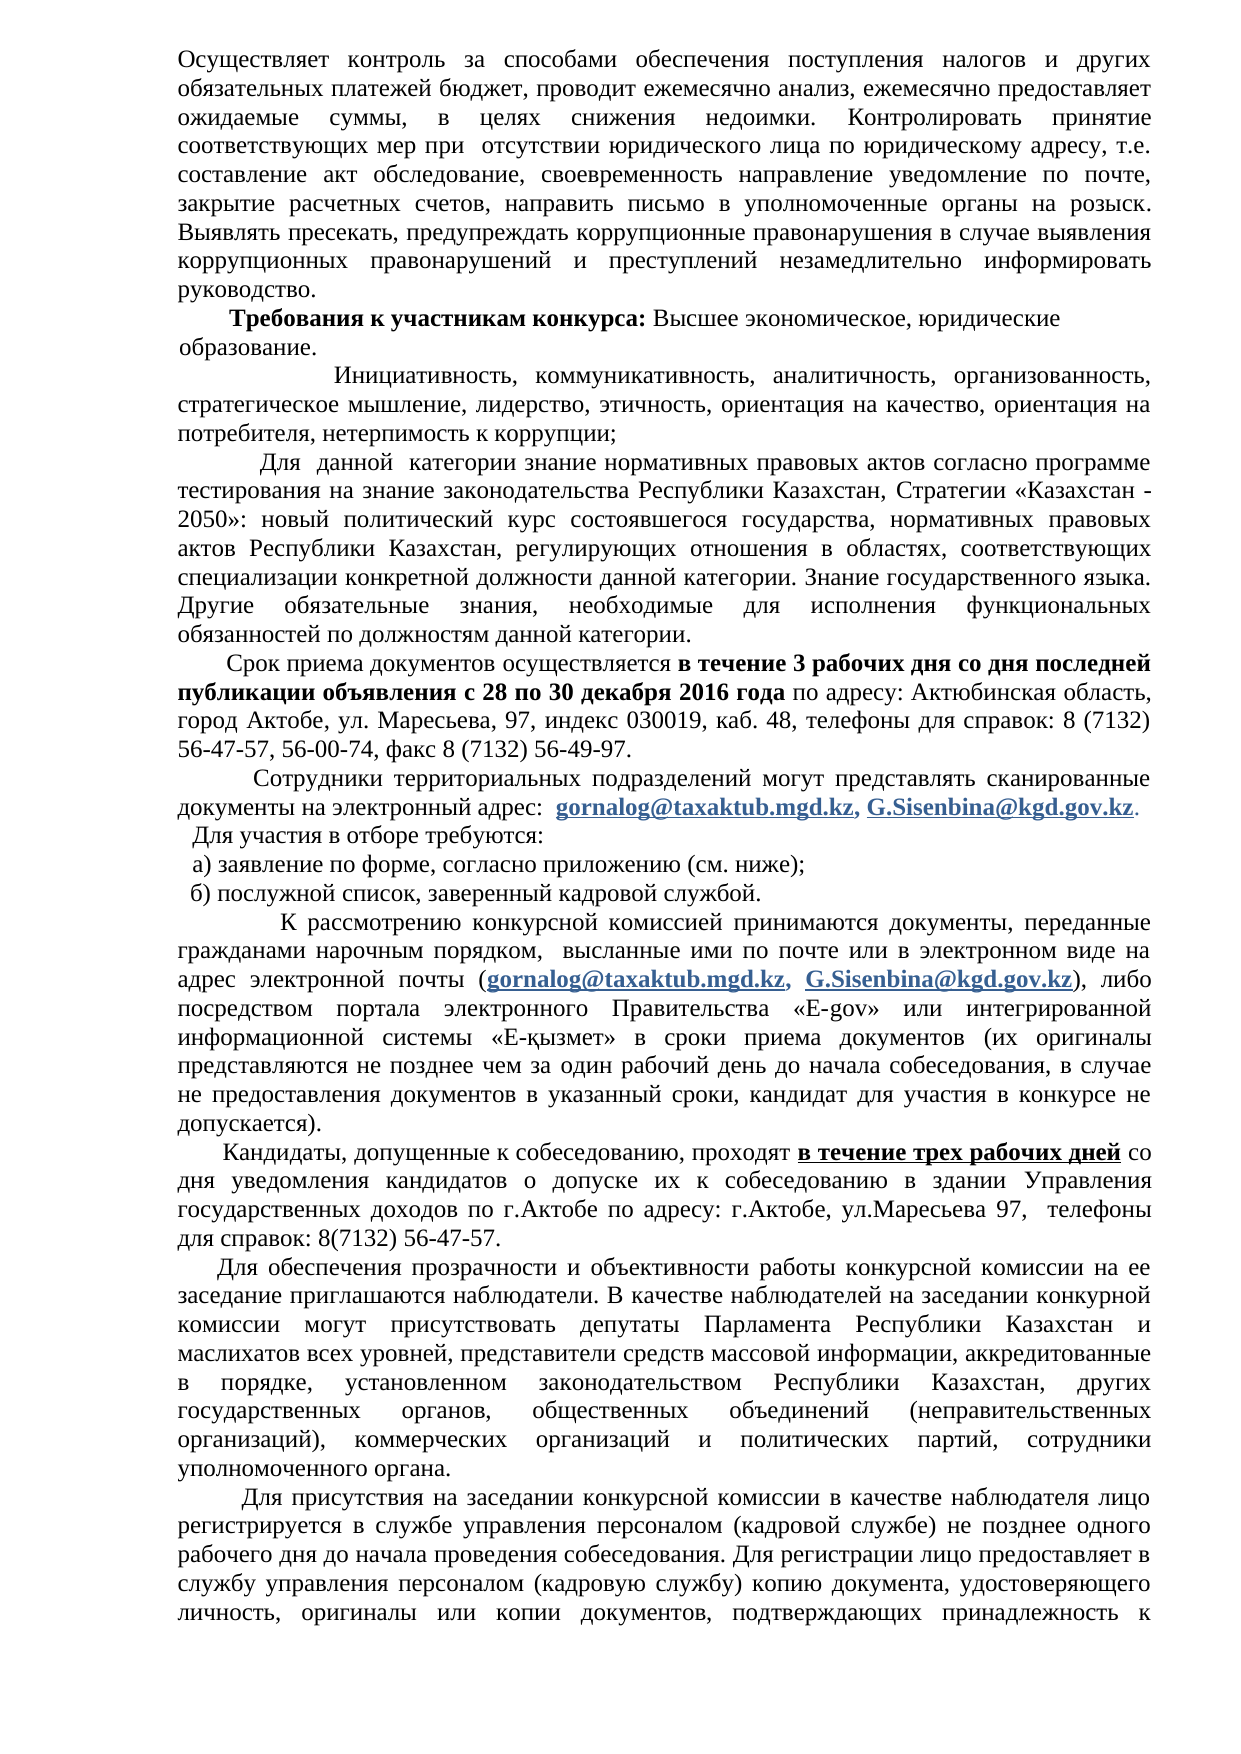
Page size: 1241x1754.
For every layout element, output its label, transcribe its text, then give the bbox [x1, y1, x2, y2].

text образование. [148, 332, 1152, 361]
list К рассмотрению конкурсной комиссией принимаются документы, переданные гражданами нарочным порядком, высланные ими по почте или в электронном виде на адрес электронной почты (gornalog@taxaktub.mgd.kz, G.Sisenbina@kgd.gov.kz), либо посредством портала электронного Правительства «Е-gov» или интегрированной информационной системы «Е-қызмет» в сроки приема документов (их оригиналы представляются не позднее чем за один рабочий день до начала собеседования, в случае не предоставления документов в указанный сроки, кандидат для участия в конкурсе не допускается). [148, 907, 1152, 1137]
text Инициативность, коммуникативность, аналитичность, организованность, стратегическое мышление, лидерство, этичность, ориентация на качество, ориентация на потребителя, нетерпимость к коррупции; [177, 361, 1152, 447]
list Кандидаты, допущенные к собеседованию, проходят в течение трех рабочих дней со дня уведомления кандидатов о допуске их к собеседованию в здании Управления государственных доходов по г.Актобе по адресу: г.Актобе, ул.Маресьева 97, телефоны для справок: 8(7132) 56-47-57. [148, 1137, 1152, 1252]
text Требования к участникам конкурса: Высшее экономическое, юридические [148, 303, 1152, 332]
text Сотрудники территориальных подразделений могут представлять сканированные документы на электронный адрес: gornalog@taxaktub.mgd.kz, G.Sisenbina@kgd.gov.kz. [177, 763, 1152, 821]
text б) послужной список, заверенный кадровой службой. [177, 878, 1152, 907]
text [177, 1482, 1152, 1626]
text Для данной категории знание нормативных правовых актов согласно программе тестирования на знание законодательства Республики Казахстан, Стратегии «Казахстан - 2050»: новый политический курс состоявшегося государства, нормативных правовых актов Республики Казахстан, регулирующих отношения в областях, соответствующих специализации конкретной должности данной категории. Знание государственного языка. Другие обязательные знания, необходимые для исполнения функциональных обязанностей по должностям данной категории. [177, 447, 1152, 648]
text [148, 44, 1152, 303]
text Для участия в отборе требуются: [177, 821, 1152, 849]
text Срок приема документов осуществляется в течение 3 рабочих дня со дня последней публикации объявления с 28 по 30 декабря 2016 года по адресу: Актюбинская область, город Актобе, ул. Маресьева, 97, индекс 030019, каб. 48, телефоны для справок: 8 (7132) 56-47-57, 56-00-74, факс 8 (7132) 56-49-97. [133, 648, 1152, 763]
text а) заявление по форме, согласно приложению (см. ниже); [177, 849, 1152, 878]
text Для обеспечения прозрачности и объективности работы конкурсной комиссии на ее заседание приглашаются наблюдатели. В качестве наблюдателей на заседании конкурной комиссии могут присутствовать депутаты Парламента Республики Казахстан и маслихатов всех уровней, представители средств массовой информации, аккредитованные в порядке, установленном законодательством Республики Казахстан, других государственных органов, общественных объединений (неправительственных организаций), коммерческих организаций и политических партий, сотрудники уполномоченного органа. [177, 1252, 1152, 1482]
